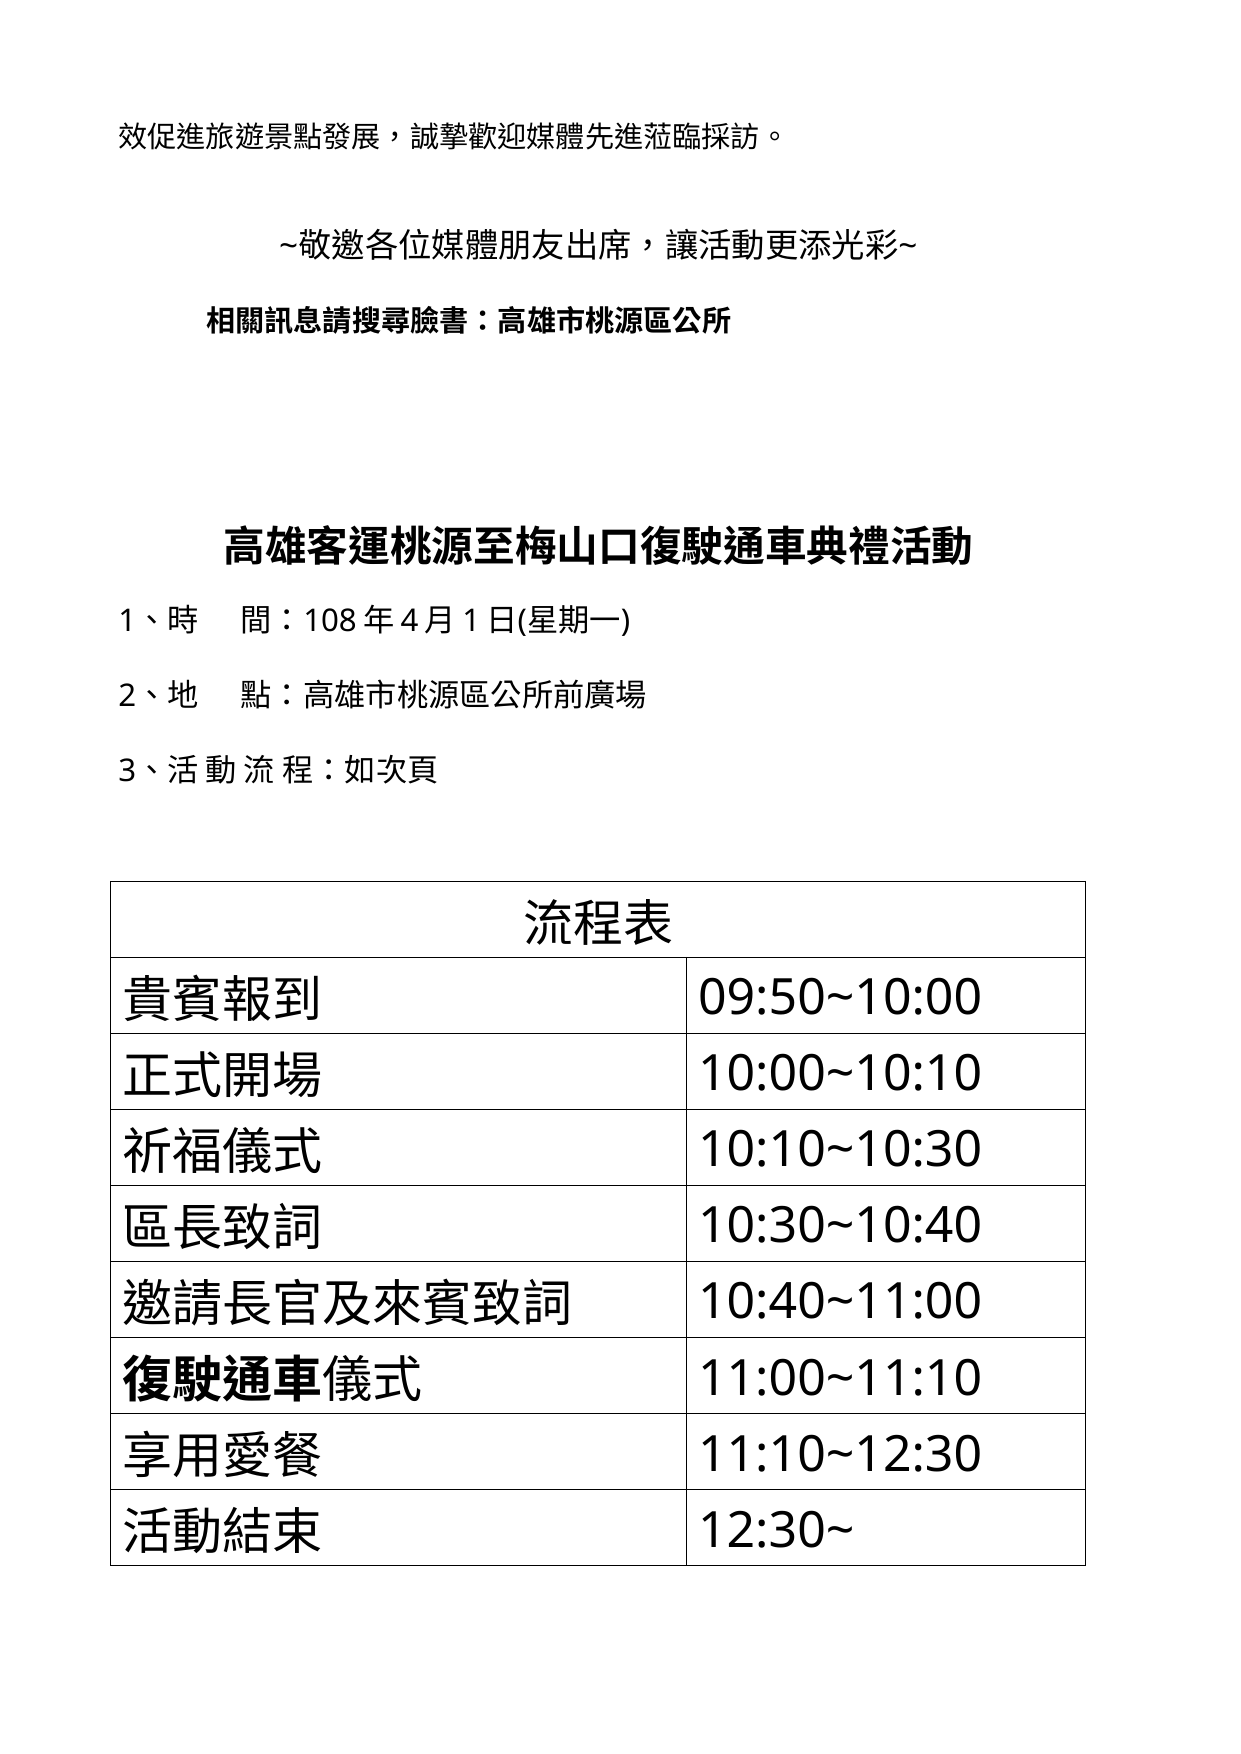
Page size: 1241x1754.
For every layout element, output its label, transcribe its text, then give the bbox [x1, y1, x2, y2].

text 相關訊息請搜尋臉書：高雄市桃源區公所 [118, 281, 1078, 356]
table_cell 12:30~ [687, 1490, 1085, 1565]
text 3、活 動 流 程：如次頁 [118, 731, 1078, 806]
table_cell 10:40~11:00 [687, 1262, 1085, 1337]
table_cell 10:30~10:40 [687, 1186, 1085, 1261]
table_cell 活動結束 [111, 1490, 686, 1565]
table_cell 10:10~10:30 [687, 1110, 1085, 1185]
table_header 流程表 [111, 882, 1085, 957]
table_cell 祈福儀式 [111, 1110, 686, 1185]
text 2、地 點：高雄市桃源區公所前廣場 [118, 656, 1078, 731]
table_cell 區長致詞 [111, 1186, 686, 1261]
text 高雄客運桃源至梅山口復駛通車典禮活動 [118, 506, 1078, 581]
table_cell 貴賓報到 [111, 958, 686, 1033]
text 1、時 間：108年4月1日(星期一) [118, 581, 1078, 656]
table_cell 10:00~10:10 [687, 1034, 1085, 1109]
table_cell 11:10~12:30 [687, 1414, 1085, 1489]
text ~敬邀各位媒體朋友出席，讓活動更添光彩~ [118, 206, 1078, 281]
table_cell 正式開場 [111, 1034, 686, 1109]
table_cell 邀請長官及來賓致詞 [111, 1262, 686, 1337]
table_cell 09:50~10:00 [687, 958, 1085, 1033]
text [118, 106, 1078, 158]
table_cell 復駛通車儀式 [111, 1338, 686, 1413]
table_cell 享用愛餐 [111, 1414, 686, 1489]
table_cell 11:00~11:10 [687, 1338, 1085, 1413]
